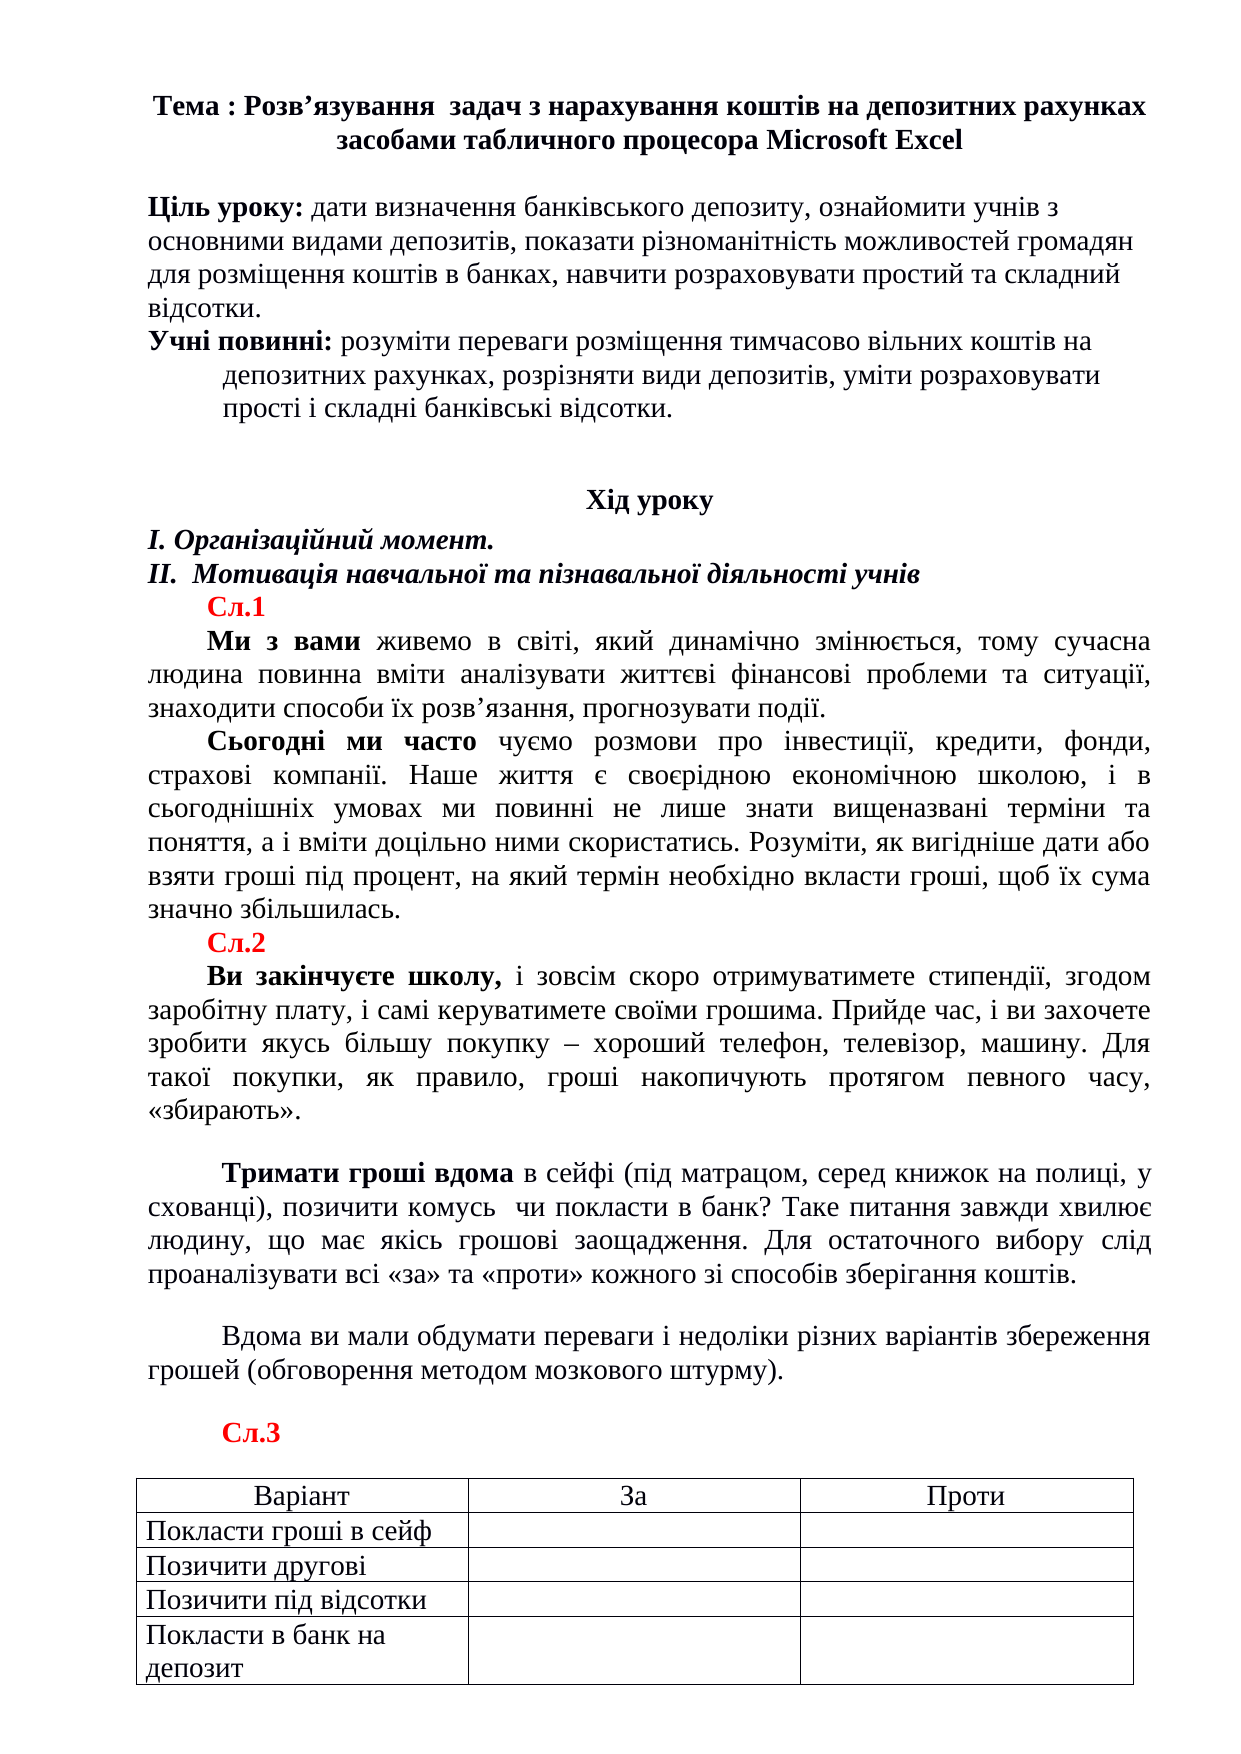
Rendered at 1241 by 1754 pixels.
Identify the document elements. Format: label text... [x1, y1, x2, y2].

text Ми з вами живемо в світі, який динамічно змінюється, тому сучасна людина повинна вміти аналізувати життєві фінансові проблеми та ситуації, знаходити способи їх розв’язання, прогнозувати події. [148, 623, 1152, 723]
table_header За [469, 1479, 800, 1512]
text І. Організаційний момент. [148, 522, 1152, 556]
subtitle Хід уроку [148, 482, 1152, 516]
text Учні повинні: розуміти переваги розміщення тимчасово вільних коштів на депозитних рахунках, розрізняти види депозитів, уміти розраховувати прості і складні банківські відсотки. [148, 323, 1152, 424]
text Сьогодні ми часто чуємо розмови про інвестиції, кредити, фонди, страхові компанії. Наше життя є своєрідною економічною школою, і в сьогоднішніх умовах ми повинні не лише знати вищеназвані терміни та поняття, а і вміти доцільно ними скористатись. Розуміти, як вигідніше дати або взяти гроші під процент, на який термін необхідно вкласти гроші, щоб їх сума значно збільшилась. [148, 723, 1152, 925]
text Ціль уроку: дати визначення банківського депозиту, ознайомити учнів з основними видами депозитів, показати різноманітність можливостей громадян для розміщення коштів в банках, навчити розраховувати простий та складний відсотки. [148, 189, 1152, 323]
table_header Проти [801, 1479, 1133, 1512]
text ІІ. Мотивація навчальної та пізнавальної діяльності учнів [148, 556, 1152, 589]
table_header Варіант [137, 1479, 468, 1512]
table_cell [469, 1548, 800, 1581]
table_cell [469, 1513, 800, 1547]
text Сл.3 [148, 1415, 1152, 1448]
table_cell [469, 1617, 800, 1684]
table_cell Позичити другові [137, 1548, 468, 1581]
text Вдома ви мали обдумати переваги і недоліки різних варіантів збереження грошей (обговорення методом мозкового штурму). [148, 1318, 1152, 1386]
text Сл.1 [148, 589, 1152, 623]
table_cell Покласти гроші в сейф [137, 1513, 468, 1547]
text Сл.2 [148, 925, 1152, 958]
table_cell [801, 1548, 1133, 1581]
table_cell [801, 1582, 1133, 1616]
text Ви закінчуєте школу, і зовсім скоро отримуватимете стипендії, згодом заробітну плату, і самі керуватимете своїми грошима. Прийде час, і ви захочете зробити якусь більшу покупку – хороший телефон, телевізор, машину. Для такої покупки, як правило, гроші накопичують протягом певного часу, «збирають». [148, 958, 1152, 1126]
table_cell [801, 1513, 1133, 1547]
text Тримати гроші вдома в сейфі (під матрацом, серед книжок на полиці, у схованці), позичити комусь чи покласти в банк? Таке питання завжди хвилює людину, що має якісь грошові заощадження. Для остаточного вибору слід проаналізувати всі «за» та «проти» кожного зі cпособів зберігання коштів. [148, 1155, 1152, 1289]
table_cell [801, 1617, 1133, 1684]
text Тема : Розв’язування задач з нарахування коштів на депозитних рахунках засобами табличного процесора Microsoft Excel [148, 88, 1152, 156]
table_cell Позичити під відсотки [137, 1582, 468, 1616]
table_cell Покласти в банк на депозит [137, 1617, 468, 1684]
table_cell [469, 1582, 800, 1616]
